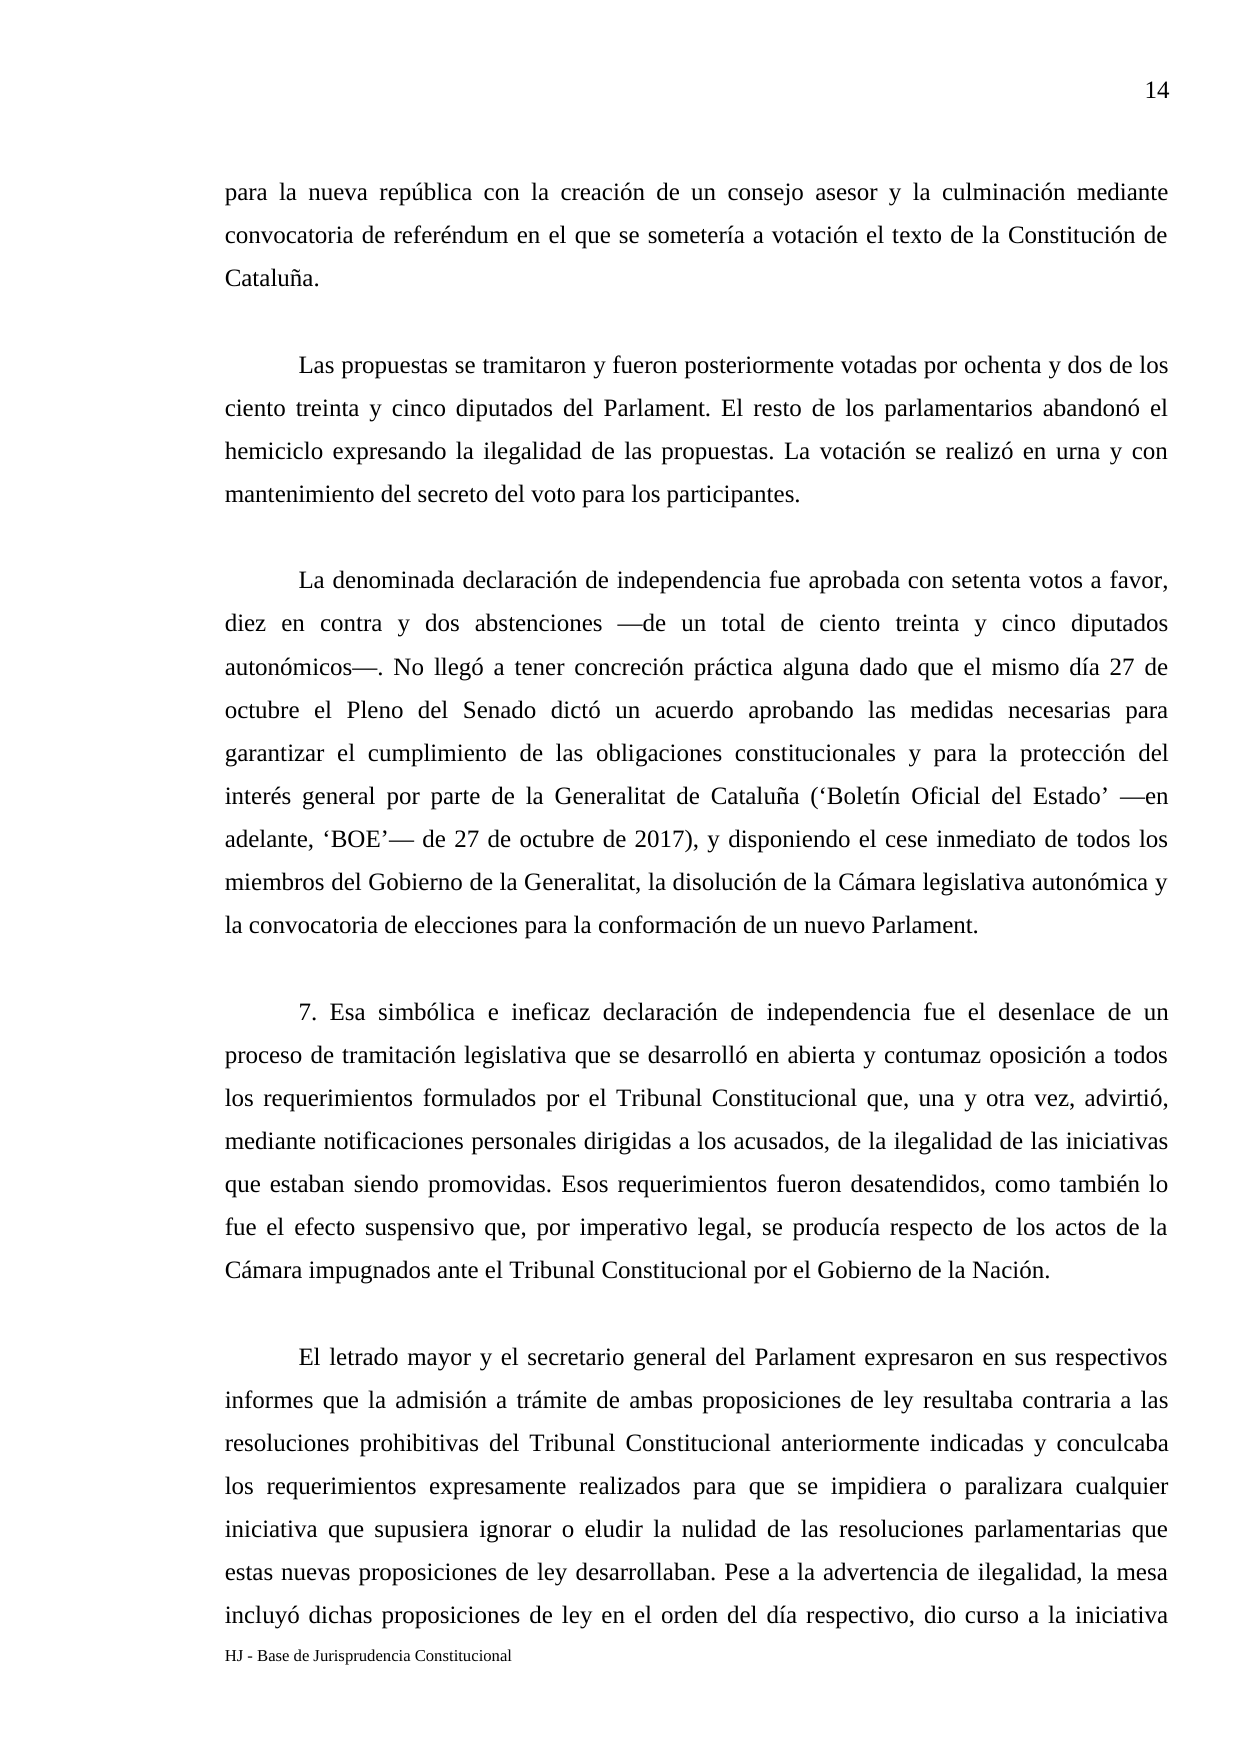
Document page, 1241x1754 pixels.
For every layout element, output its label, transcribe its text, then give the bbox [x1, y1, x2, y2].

text 7. Esa simbólica e ineficaz declaración de independencia fue el desenlace de un proceso de tramitación legislativa que se desarrolló en abierta y contumaz oposición a todos los requerimientos formulados por el Tribunal Constitucional que, una y otra vez, advirtió, mediante notificaciones personales dirigidas a los acusados, de la ilegalidad de las iniciativas que estaban siendo promovidas. Esos requerimientos fueron desatendidos, como también lo fue el efecto suspensivo que, por imperativo legal, se producía respecto de los actos de la Cámara impugnados ante el Tribunal Constitucional por el Gobierno de la Nación. [224, 997, 1169, 1284]
text Las propuestas se tramitaron y fueron posteriormente votadas por ochenta y dos de los ciento treinta y cinco diputados del Parlament. El resto de los parlamentarios abandonó el hemiciclo expresando la ilegalidad de las propuestas. La votación se realizó en urna y con mantenimiento del secreto del voto para los participantes. [224, 350, 1169, 508]
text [224, 177, 1169, 292]
text La denominada declaración de independencia fue aprobada con setenta votos a favor, diez en contra y dos abstenciones —de un total de ciento treinta y cinco diputados autonómicos—. No llegó a tener concreción práctica alguna dado que el mismo día 27 de octubre el Pleno del Senado dictó un acuerdo aprobando las medidas necesarias para garantizar el cumplimiento de las obligaciones constitucionales y para la protección del interés general por parte de la Generalitat de Cataluña (‘Boletín Oficial del Estado’ —en adelante, ‘BOE’— de 27 de octubre de 2017), y disponiendo el cese inmediato de todos los miembros del Gobierno de la Generalitat, la disolución de la Cámara legislativa autonómica y la convocatoria de elecciones para la conformación de un nuevo Parlament. [224, 565, 1169, 939]
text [224, 1342, 1169, 1629]
